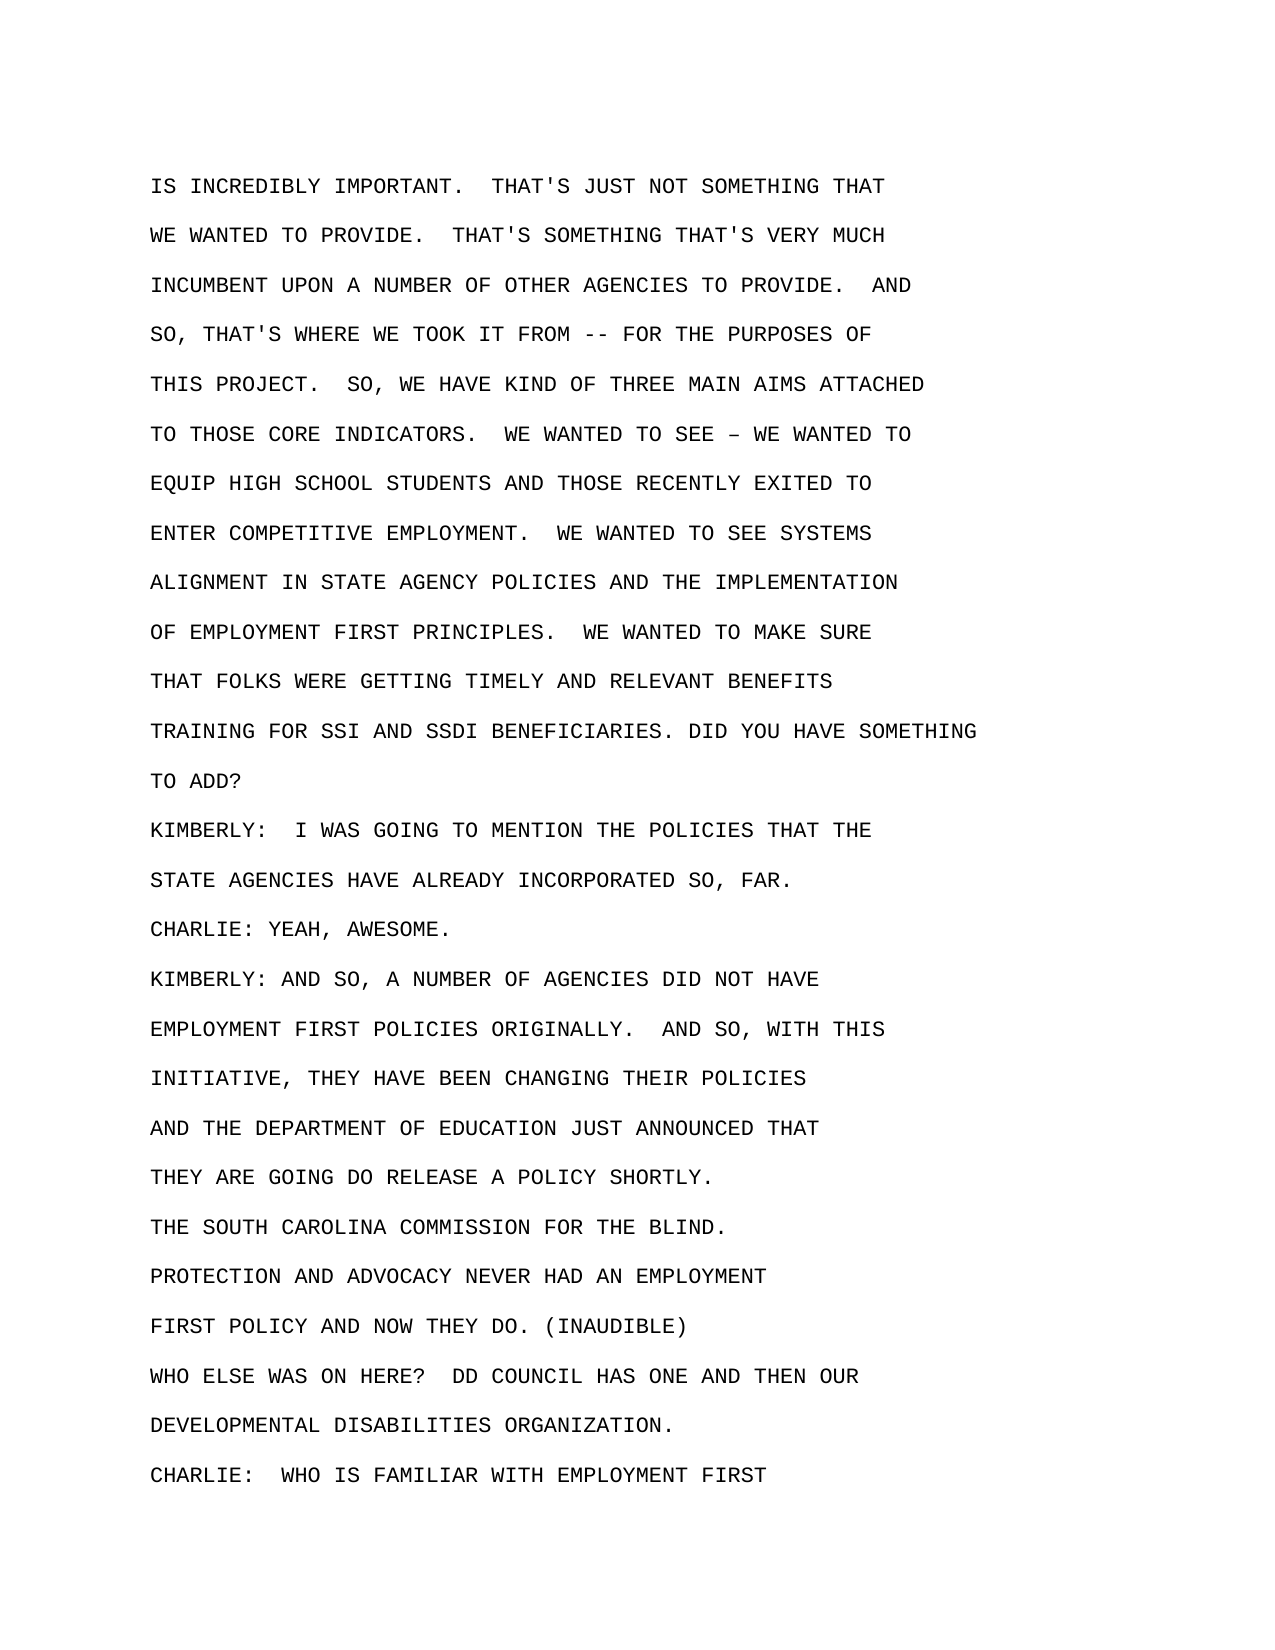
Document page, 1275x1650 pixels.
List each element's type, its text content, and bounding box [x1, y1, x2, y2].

text SO, THAT'S WHERE WE TOOK IT FROM -- FOR THE PURPOSES OF [150, 323, 1125, 348]
text CHARLIE: WHO IS FAMILIAR WITH EMPLOYMENT FIRST [150, 1464, 1125, 1489]
text CHARLIE: YEAH, AWESOME. [150, 918, 1125, 943]
text FIRST POLICY AND NOW THEY DO. (INAUDIBLE) [150, 1315, 1125, 1340]
text EMPLOYMENT FIRST POLICIES ORIGINALLY. AND SO, WITH THIS [150, 1018, 1125, 1042]
text THAT FOLKS WERE GETTING TIMELY AND RELEVANT BENEFITS [150, 671, 1125, 695]
text TO ADD? [150, 770, 1125, 794]
text THE SOUTH CAROLINA COMMISSION FOR THE BLIND. [150, 1216, 1125, 1241]
text KIMBERLY: AND SO, A NUMBER OF AGENCIES DID NOT HAVE [150, 968, 1125, 993]
text OF EMPLOYMENT FIRST PRINCIPLES. WE WANTED TO MAKE SURE [150, 621, 1125, 646]
text TO THOSE CORE INDICATORS. WE WANTED TO SEE – WE WANTED TO [150, 423, 1125, 447]
text DEVELOPMENTAL DISABILITIES ORGANIZATION. [150, 1414, 1125, 1439]
text KIMBERLY: I WAS GOING TO MENTION THE POLICIES THAT THE [150, 819, 1125, 844]
text STATE AGENCIES HAVE ALREADY INCORPORATED SO, FAR. [150, 869, 1125, 894]
text THEY ARE GOING DO RELEASE A POLICY SHORTLY. [150, 1166, 1125, 1191]
text INCUMBENT UPON A NUMBER OF OTHER AGENCIES TO PROVIDE. AND [150, 274, 1125, 299]
text WHO ELSE WAS ON HERE? DD COUNCIL HAS ONE AND THEN OUR [150, 1365, 1125, 1389]
text PROTECTION AND ADVOCACY NEVER HAD AN EMPLOYMENT [150, 1266, 1125, 1290]
text THIS PROJECT. SO, WE HAVE KIND OF THREE MAIN AIMS ATTACHED [150, 373, 1125, 398]
text TRAINING FOR SSI AND SSDI BENEFICIARIES. DID YOU HAVE SOMETHING [150, 720, 1125, 745]
text AND THE DEPARTMENT OF EDUCATION JUST ANNOUNCED THAT [150, 1117, 1125, 1142]
text ENTER COMPETITIVE EMPLOYMENT. WE WANTED TO SEE SYSTEMS [150, 522, 1125, 547]
text WE WANTED TO PROVIDE. THAT'S SOMETHING THAT'S VERY MUCH [150, 224, 1125, 249]
text EQUIP HIGH SCHOOL STUDENTS AND THOSE RECENTLY EXITED TO [150, 472, 1125, 497]
text ALIGNMENT IN STATE AGENCY POLICIES AND THE IMPLEMENTATION [150, 571, 1125, 596]
text IS INCREDIBLY IMPORTANT. THAT'S JUST NOT SOMETHING THAT [150, 175, 1125, 199]
text INITIATIVE, THEY HAVE BEEN CHANGING THEIR POLICIES [150, 1067, 1125, 1092]
